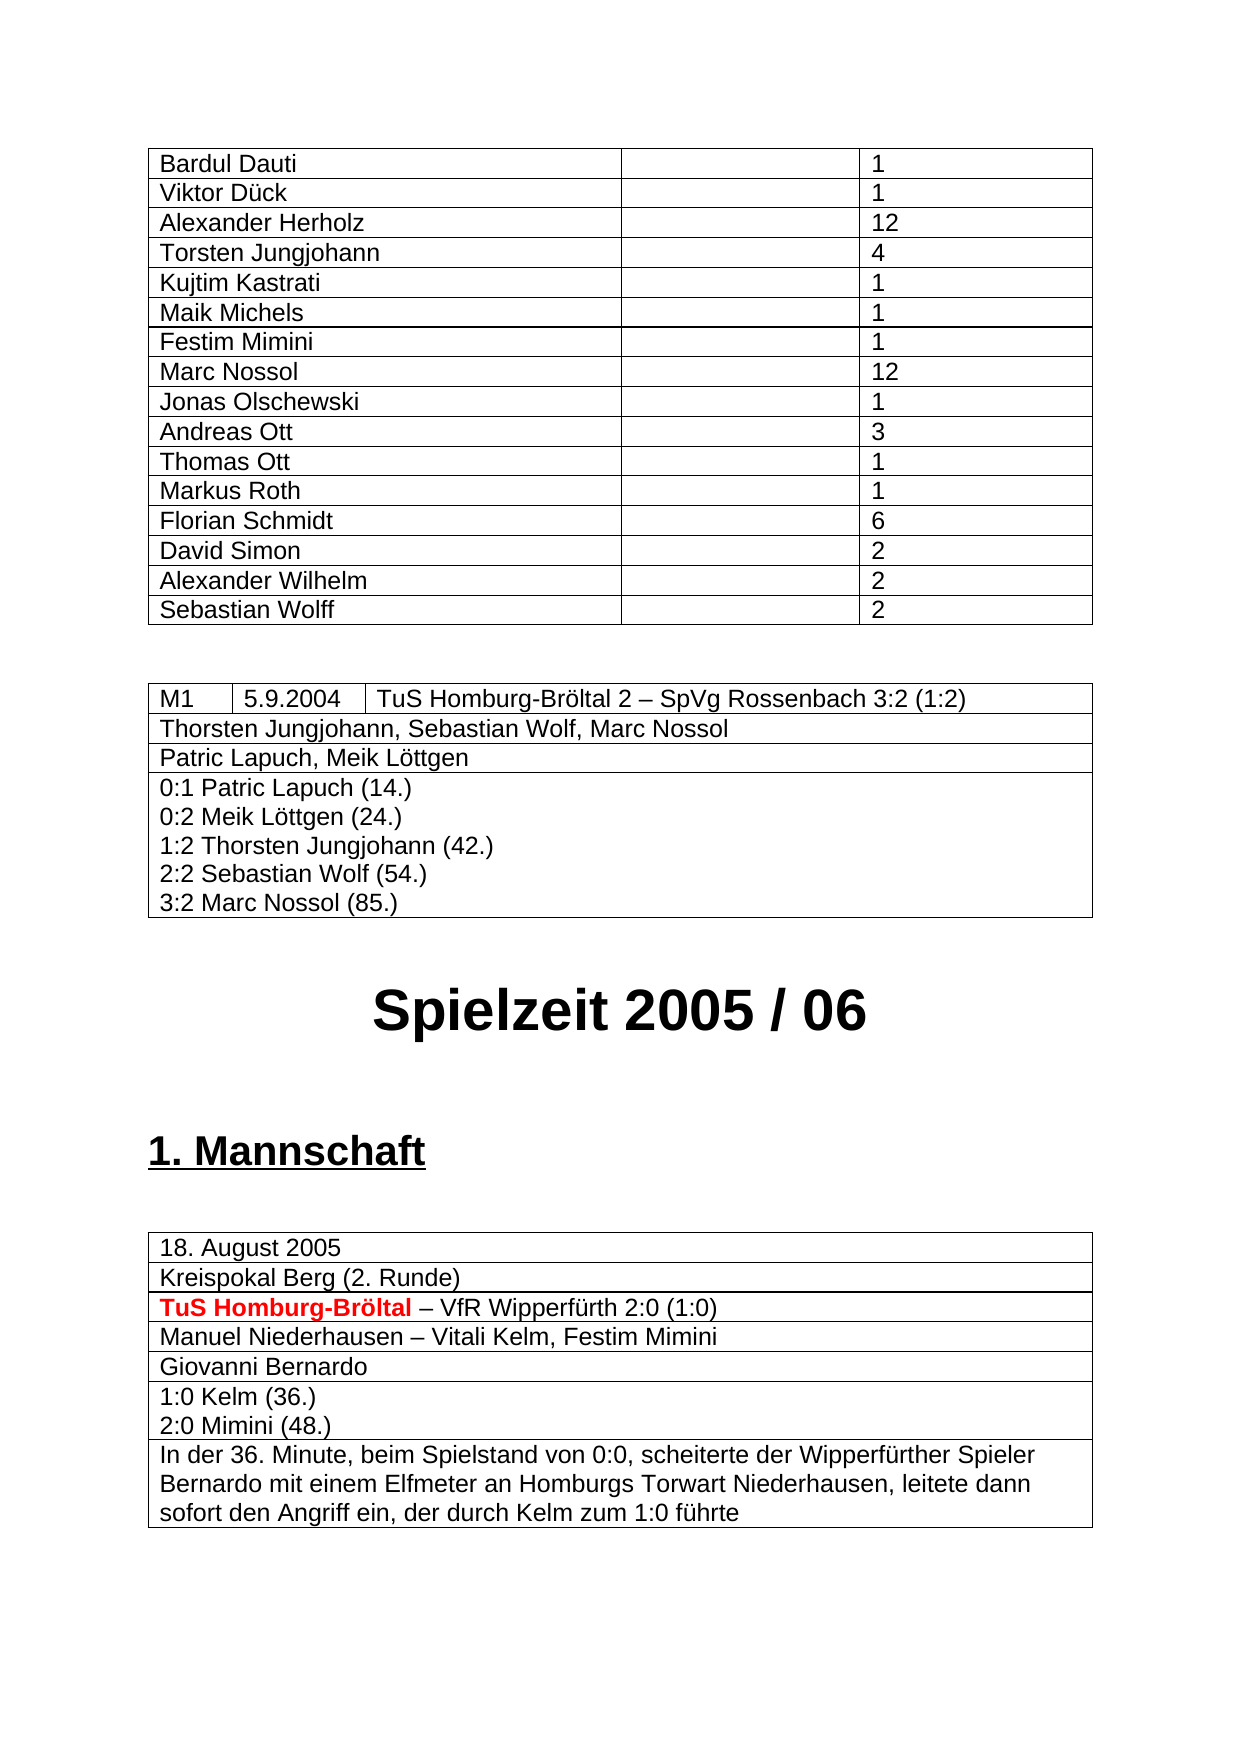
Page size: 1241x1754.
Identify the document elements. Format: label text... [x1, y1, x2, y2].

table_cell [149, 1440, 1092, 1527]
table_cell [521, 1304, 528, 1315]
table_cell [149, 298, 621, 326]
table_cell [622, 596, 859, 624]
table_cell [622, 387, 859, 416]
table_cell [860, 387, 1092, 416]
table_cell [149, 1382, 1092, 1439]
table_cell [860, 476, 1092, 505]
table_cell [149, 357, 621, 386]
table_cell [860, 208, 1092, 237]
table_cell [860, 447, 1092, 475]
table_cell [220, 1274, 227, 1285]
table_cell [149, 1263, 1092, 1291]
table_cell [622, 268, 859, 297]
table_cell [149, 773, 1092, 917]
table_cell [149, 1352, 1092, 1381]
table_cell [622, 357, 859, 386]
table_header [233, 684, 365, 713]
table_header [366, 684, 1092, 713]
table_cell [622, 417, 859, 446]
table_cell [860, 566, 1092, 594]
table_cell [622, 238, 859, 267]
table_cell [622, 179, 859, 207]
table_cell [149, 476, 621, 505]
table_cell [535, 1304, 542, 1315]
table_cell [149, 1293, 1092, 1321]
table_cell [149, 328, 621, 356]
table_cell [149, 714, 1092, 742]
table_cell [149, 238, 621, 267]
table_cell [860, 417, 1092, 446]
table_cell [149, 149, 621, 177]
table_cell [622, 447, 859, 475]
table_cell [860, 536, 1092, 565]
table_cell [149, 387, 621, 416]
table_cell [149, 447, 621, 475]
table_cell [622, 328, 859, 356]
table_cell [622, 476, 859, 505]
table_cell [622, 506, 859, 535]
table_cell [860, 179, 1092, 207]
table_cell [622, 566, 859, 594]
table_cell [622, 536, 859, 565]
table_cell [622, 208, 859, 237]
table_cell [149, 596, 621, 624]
text 1. Mannschaft [148, 1126, 1093, 1174]
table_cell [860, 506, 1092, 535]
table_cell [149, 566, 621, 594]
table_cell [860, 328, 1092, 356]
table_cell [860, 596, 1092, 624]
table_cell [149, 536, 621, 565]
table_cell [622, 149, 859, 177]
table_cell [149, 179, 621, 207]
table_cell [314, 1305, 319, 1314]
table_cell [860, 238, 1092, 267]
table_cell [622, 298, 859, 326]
text Spielzeit 2005 / 06 [148, 976, 1093, 1043]
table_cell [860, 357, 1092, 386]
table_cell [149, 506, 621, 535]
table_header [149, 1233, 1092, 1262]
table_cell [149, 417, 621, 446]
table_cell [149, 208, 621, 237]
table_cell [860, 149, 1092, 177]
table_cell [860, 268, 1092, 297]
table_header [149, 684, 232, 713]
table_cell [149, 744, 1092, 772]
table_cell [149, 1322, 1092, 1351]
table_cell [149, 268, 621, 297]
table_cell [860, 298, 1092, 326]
